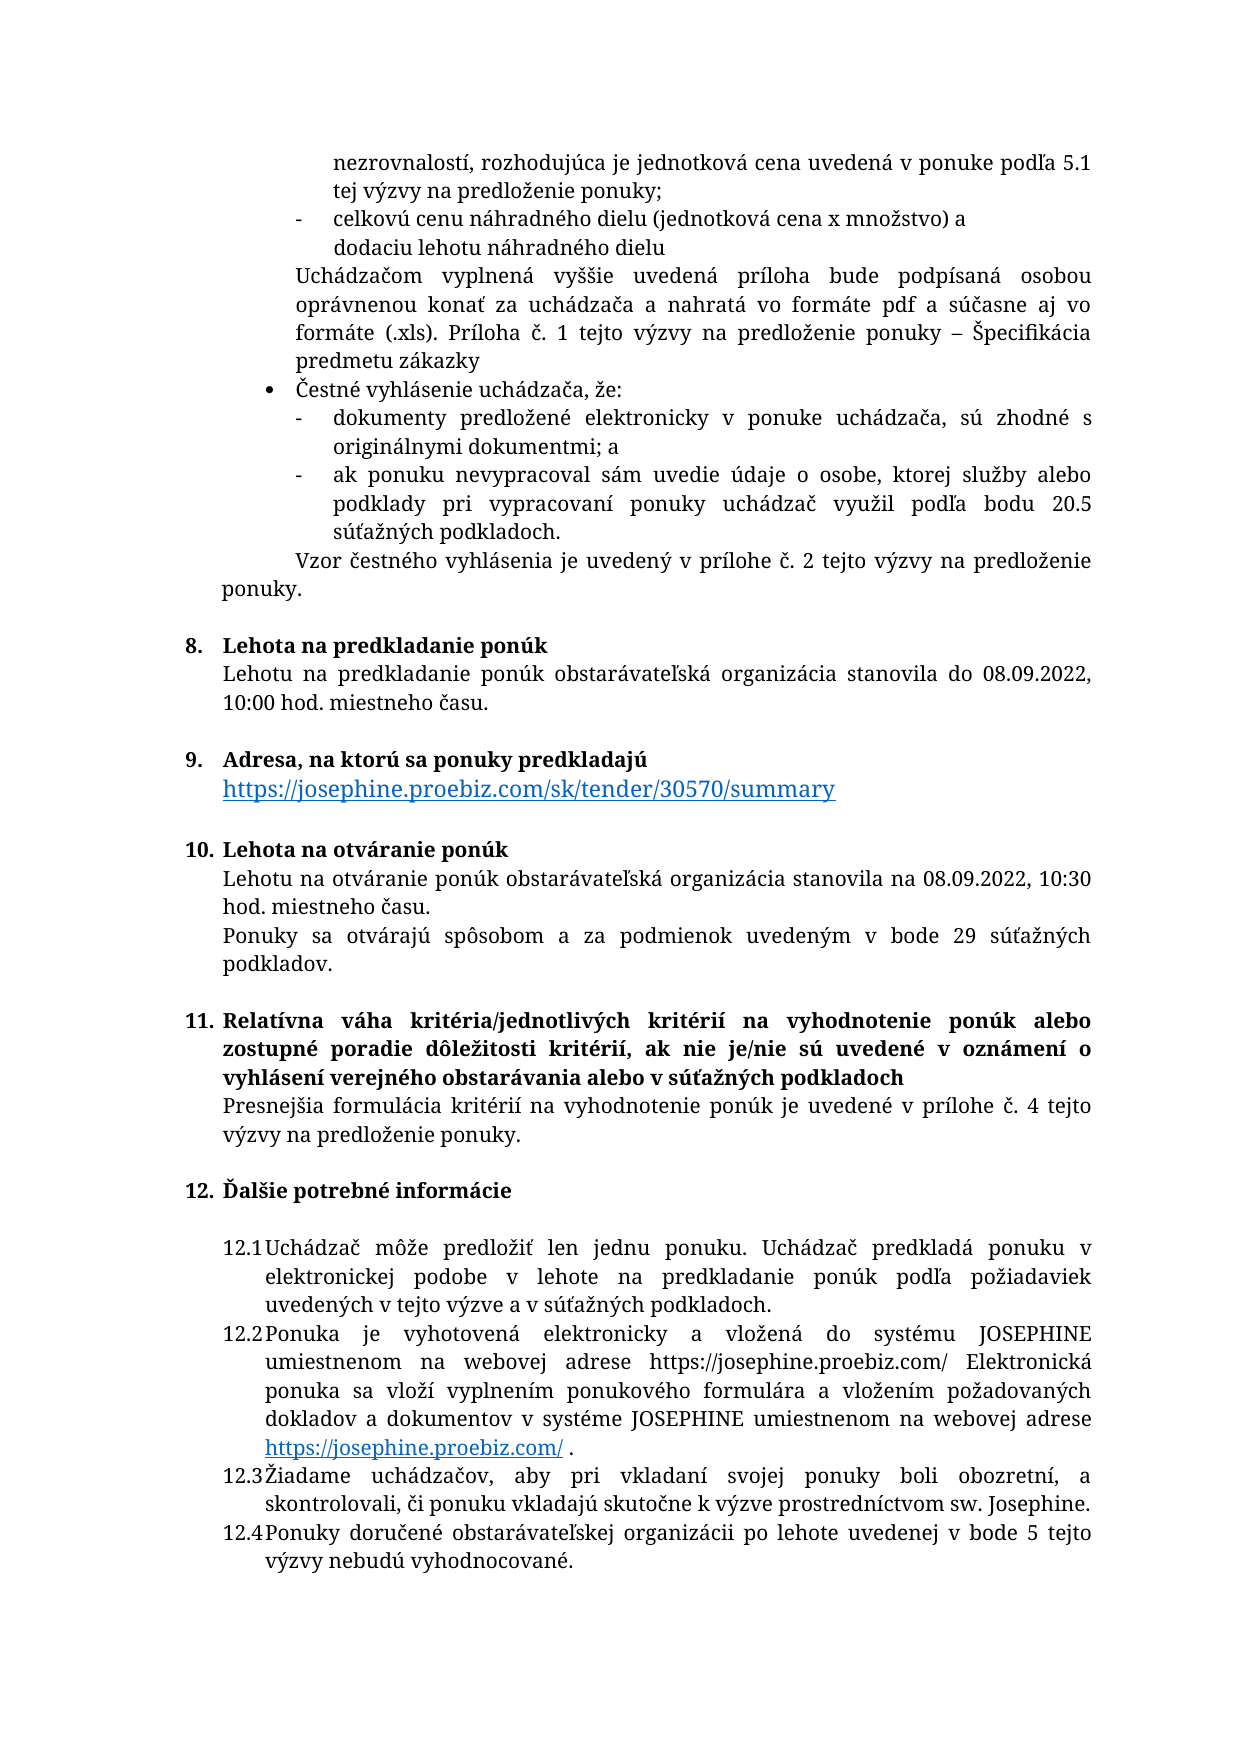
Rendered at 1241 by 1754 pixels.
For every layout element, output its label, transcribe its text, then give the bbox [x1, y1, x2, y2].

text Vzor čestného vyhlásenia je uvedený v prílohe č. 2 tejto výzvy na predloženie ponuky. [221, 546, 1093, 603]
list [295, 148, 1093, 204]
text Uchádzačom vyplnená vyššie uvedená príloha bude podpísaná osobou oprávnenou konať za uchádzača a nahratá vo formáte pdf a súčasne aj vo formáte (.xls). Príloha č. 1 tejto výzvy na predloženie ponuky – Špecifikácia predmetu zákazky [295, 261, 1093, 375]
list Adresa, na ktorú sa ponuky predkladajú [185, 745, 1093, 773]
list celkovú cenu náhradného dielu (jednotková cena x množstvo) a [295, 204, 1093, 233]
list dokumenty predložené elektronicky v ponuke uchádzača, sú zhodné s originálnymi dokumentmi; a [295, 403, 1093, 460]
list Relatívna váha kritéria/jednotlivých kritérií na vyhodnotenie ponúk alebo zostupné poradie dôležitosti kritérií, ak nie je/nie sú uvedené v oznámení o vyhlásení verejného obstarávania alebo v súťažných podkladoch [185, 1006, 1093, 1091]
list Ponuka je vyhotovená elektronicky a vložená do systému JOSEPHINE umiestnenom na webovej adrese https://josephine.proebiz.com/ Elektronická ponuka sa vloží vyplnením ponukového formulára a vložením požadovaných dokladov a dokumentov v systéme JOSEPHINE umiestnenom na webovej adrese https://josephine.proebiz.com/ . [223, 1319, 1093, 1461]
list https://josephine.proebiz.com/sk/tender/30570/summary [223, 773, 1093, 804]
text dodaciu lehotu náhradného dielu [295, 233, 1093, 261]
list Ponuky doručené obstarávateľskej organizácii po lehote uvedenej v bode 5 tejto výzvy nebudú vyhodnocované. [223, 1518, 1093, 1575]
list Lehota na predkladanie ponúk [185, 631, 1093, 659]
list Lehotu na predkladanie ponúk obstarávateľská organizácia stanovila do 08.09.2022, 10:00 hod. miestneho času. [223, 659, 1093, 716]
list Lehotu na otváranie ponúk obstarávateľská organizácia stanovila na 08.09.2022, 10:30 hod. miestneho času. [223, 864, 1093, 921]
list Presnejšia formulácia kritérií na vyhodnotenie ponúk je uvedené v prílohe č. 4 tejto výzvy na predloženie ponuky. [223, 1091, 1093, 1148]
list Ďalšie potrebné informácie [185, 1177, 1093, 1205]
list Žiadame uchádzačov, aby pri vkladaní svojej ponuky boli obozretní, a skontrolovali, či ponuku vkladajú skutočne k výzve prostredníctvom sw. Josephine. [223, 1461, 1093, 1518]
list Ponuky sa otvárajú spôsobom a za podmienok uvedeným v bode 29 súťažných podkladov. [223, 921, 1093, 978]
list Čestné vyhlásenie uchádzača, že: [266, 375, 1093, 403]
list Uchádzač môže predložiť len jednu ponuku. Uchádzač predkladá ponuku v elektronickej podobe v lehote na predkladanie ponúk podľa požiadaviek uvedených v tejto výzve a v súťažných podkladoch. [223, 1233, 1093, 1319]
list Lehota na otváranie ponúk [185, 835, 1093, 864]
list ak ponuku nevypracoval sám uvedie údaje o osobe, ktorej služby alebo podklady pri vypracovaní ponuky uchádzač využil podľa bodu 20.5 súťažných podkladoch. [295, 460, 1093, 546]
